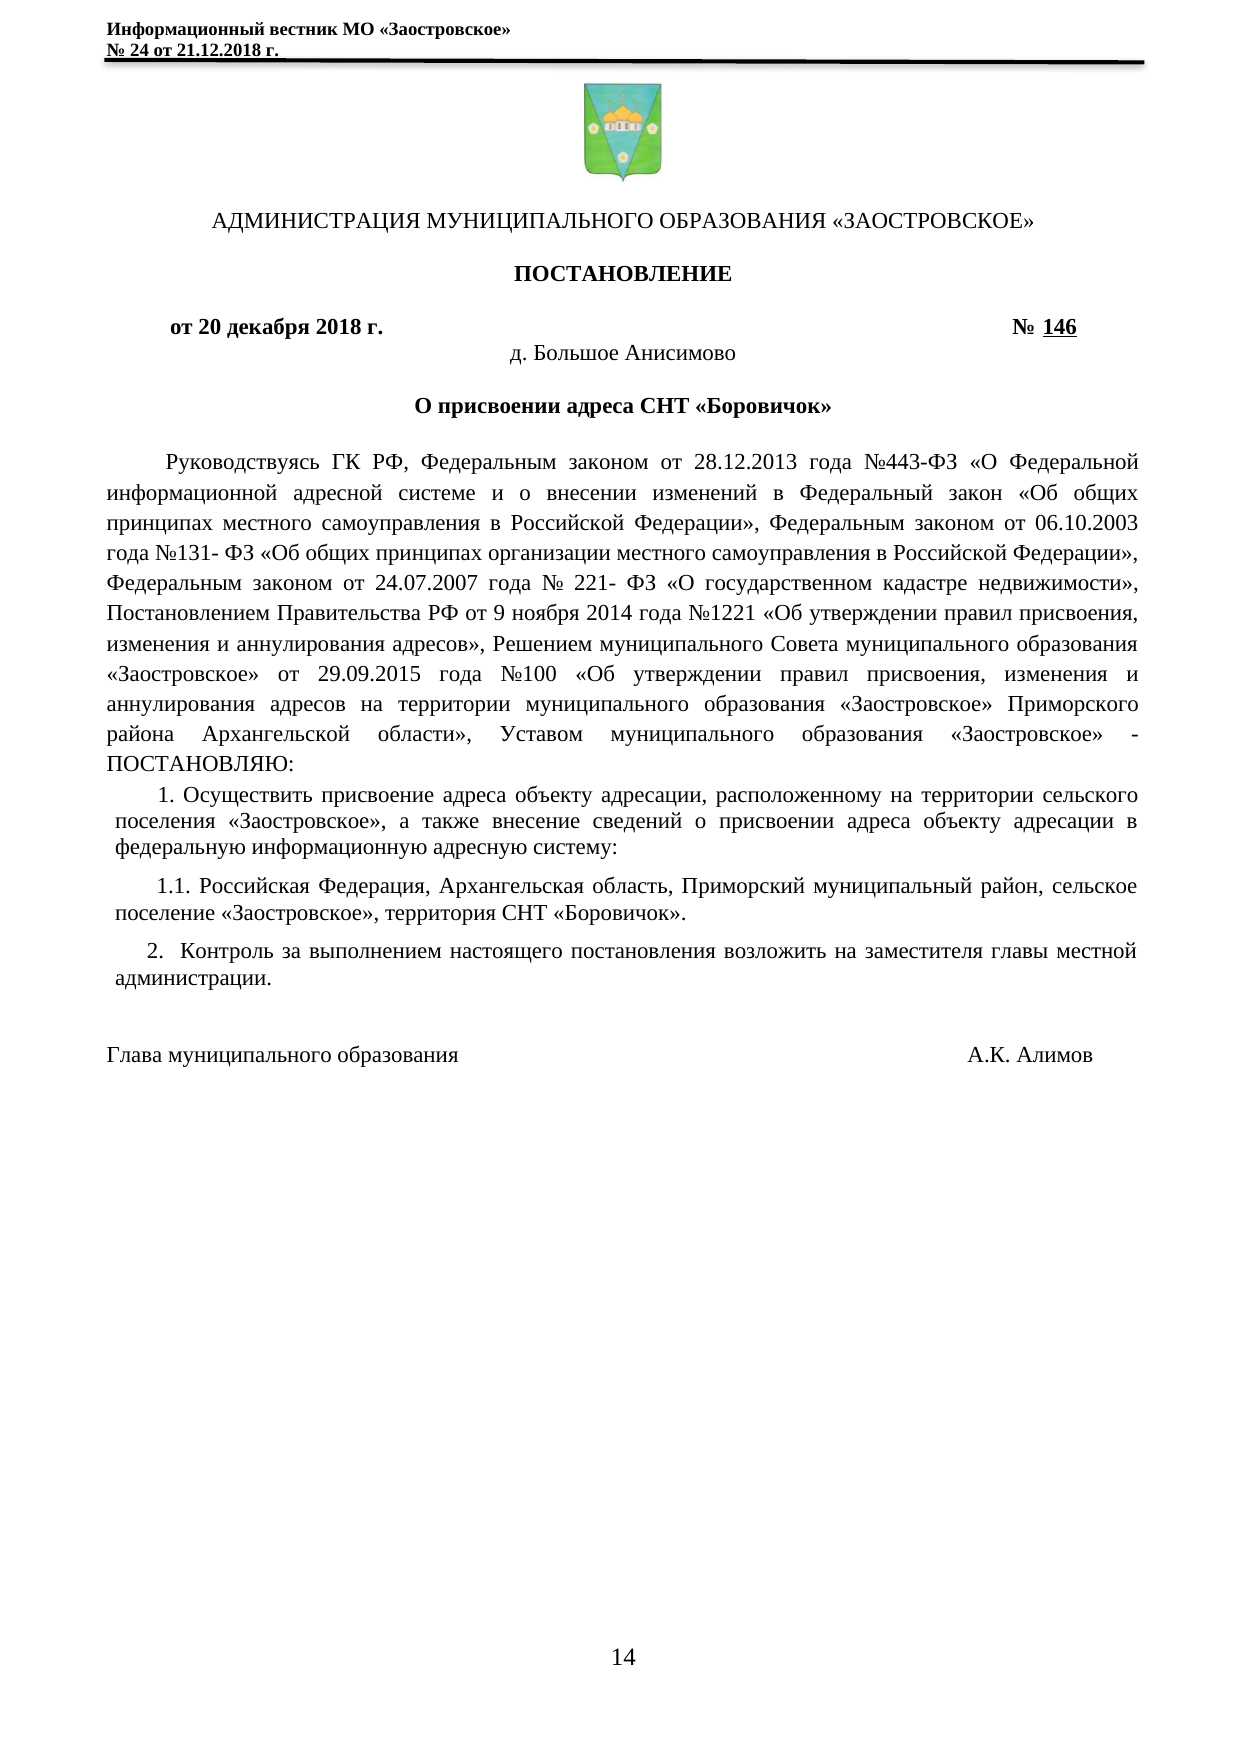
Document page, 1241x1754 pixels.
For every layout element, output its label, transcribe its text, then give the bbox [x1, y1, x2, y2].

picture [584, 82, 663, 182]
text Глава муниципального образования А.К. Алимов [106, 1041, 1140, 1068]
subtitle ПОСТАНОВЛЕНИЕ [106, 260, 1140, 286]
text 1. Осуществить присвоение адреса объекту адресации, расположенному на территории сельского поселения «Заостровское», а также внесение сведений о присвоении адреса объекту адресации в федеральную информационную адресную систему: [115, 781, 1140, 860]
text О присвоении адреса СНТ «Боровичок» [106, 392, 1140, 418]
text Руководствуясь ГК РФ, Федеральным законом от 28.12.2013 года №443-ФЗ «О Федеральной информационной адресной системе и о внесении изменений в Федеральный закон «Об общих принципах местного самоуправления в Российской Федерации», Федеральным законом от 06.10.2003 года №131- ФЗ «Об общих принципах организации местного самоуправления в Российской Федерации», Федеральным законом от 24.07.2007 года № 221- ФЗ «О государственном кадастре недвижимости», Постановлением Правительства РФ от 9 ноября 2014 года №1221 «Об утверждении правил присвоения, изменения и аннулирования адресов», Решением муниципального Совета муниципального образования «Заостровское» от 29.09.2015 года №100 «Об утверждении правил присвоения, изменения и аннулирования адресов на территории муниципального образования «Заостровское» Приморского района Архангельской области», Уставом муниципального образования «Заостровское» - ПОСТАНОВЛЯЮ: [106, 448, 1140, 777]
text 1.1. Российская Федерация, Архангельская область, Приморский муниципальный район, сельское поселение «Заостровское», территория СНТ «Боровичок». [115, 872, 1140, 925]
text д. Большое Анисимово [106, 339, 1140, 365]
text 2. Контроль за выполнением настоящего постановления возложить на заместителя главы местной администрации. [115, 937, 1140, 990]
subtitle АДМИНИСТРАЦИЯ МУНИЦИПАЛЬНОГО ОБРАЗОВАНИЯ «ЗАОСТРОВСКОЕ» [106, 207, 1140, 234]
text от 20 декабря 2018 г. № 146 [106, 313, 1140, 339]
